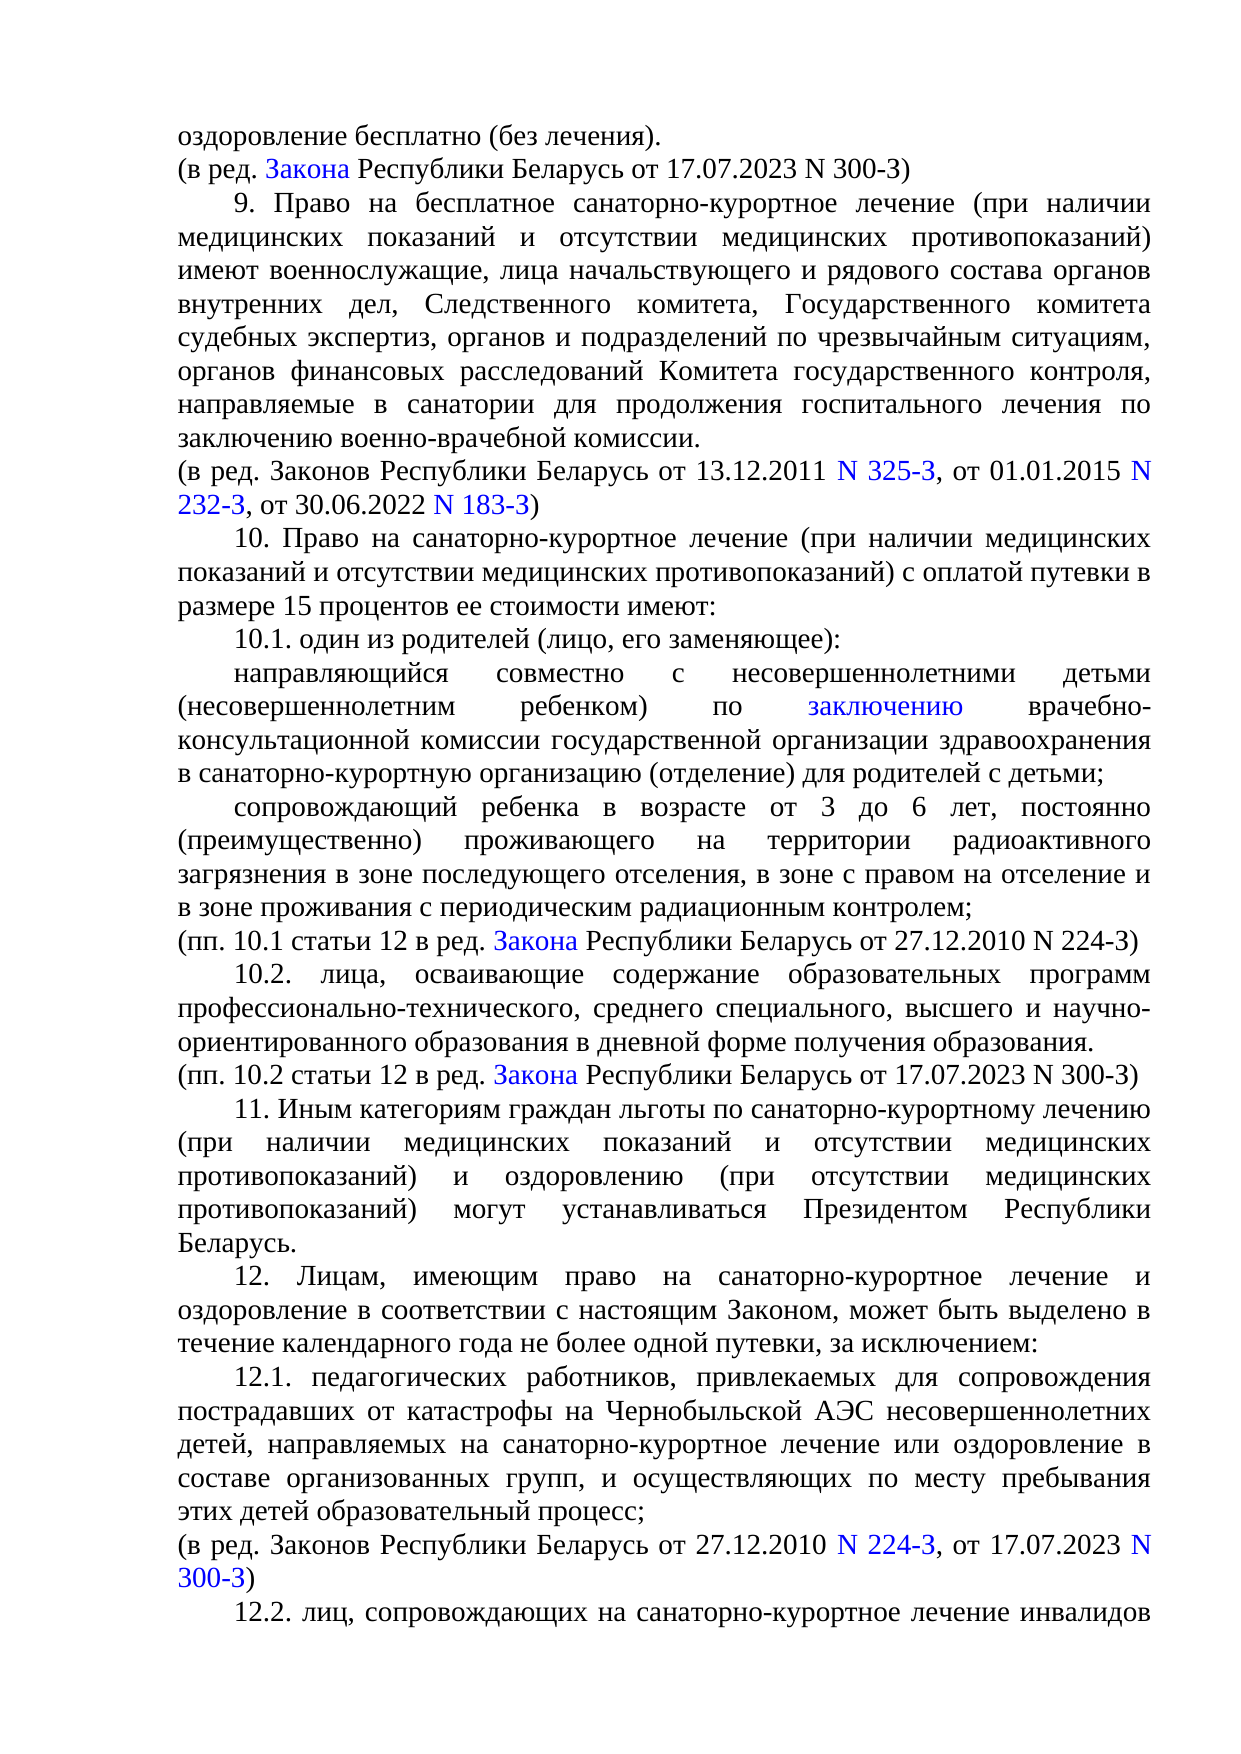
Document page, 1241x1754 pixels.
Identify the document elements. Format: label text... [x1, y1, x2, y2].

text 10.2. лица, осваивающие содержание образовательных программ профессионально-технического, среднего специального, высшего и научно-ориентированного образования в дневной форме получения образования. [177, 957, 1152, 1057]
text направляющийся совместно с несовершеннолетними детьми (несовершеннолетним ребенком) по заключению врачебно-консультационной комиссии государственной организации здравоохранения в санаторно-курортную организацию (отделение) для родителей с детьми; [177, 655, 1152, 789]
text (в ред. Законов Республики Беларусь от 13.12.2011 N 325-З, от 01.01.2015 N 232-З, от 30.06.2022 N 183-З) [177, 453, 1152, 521]
text сопровождающий ребенка в возрасте от 3 до 6 лет, постоянно (преимущественно) проживающего на территории радиоактивного загрязнения в зоне последующего отселения, в зоне с правом на отселение и в зоне проживания с периодическим радиационным контролем; [177, 789, 1152, 923]
text 10.1. один из родителей (лицо, его заменяющее): [177, 621, 1152, 655]
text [177, 1594, 1152, 1627]
text 10. Право на санаторно-курортное лечение (при наличии медицинских показаний и отсутствии медицинских противопоказаний) с оплатой путевки в размере 15 процентов ее стоимости имеют: [177, 521, 1152, 621]
text (пп. 10.1 статьи 12 в ред. Закона Республики Беларусь от 27.12.2010 N 224-З) [177, 923, 1152, 957]
text 9. Право на бесплатное санаторно-курортное лечение (при наличии медицинских показаний и отсутствии медицинских противопоказаний) имеют военнослужащие, лица начальствующего и рядового состава органов внутренних дел, Следственного комитета, Государственного комитета судебных экспертиз, органов и подразделений по чрезвычайным ситуациям, органов финансовых расследований Комитета государственного контроля, направляемые в санатории для продолжения госпитального лечения по заключению военно-врачебной комиссии. [177, 185, 1152, 453]
text 12. Лицам, имеющим право на санаторно-курортное лечение и оздоровление в соответствии с настоящим Законом, может быть выделено в течение календарного года не более одной путевки, за исключением: [177, 1258, 1152, 1359]
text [177, 118, 1152, 152]
text 11. Иным категориям граждан льготы по санаторно-курортному лечению (при наличии медицинских показаний и отсутствии медицинских противопоказаний) и оздоровлению (при отсутствии медицинских противопоказаний) могут устанавливаться Президентом Республики Беларусь. [177, 1091, 1152, 1258]
text (в ред. Закона Республики Беларусь от 17.07.2023 N 300-З) [177, 152, 1152, 185]
text 12.1. педагогических работников, привлекаемых для сопровождения пострадавших от катастрофы на Чернобыльской АЭС несовершеннолетних детей, направляемых на санаторно-курортное лечение или оздоровление в составе организованных групп, и осуществляющих по месту пребывания этих детей образовательный процесс; [177, 1359, 1152, 1527]
text (пп. 10.2 статьи 12 в ред. Закона Республики Беларусь от 17.07.2023 N 300-З) [177, 1057, 1152, 1091]
text (в ред. Законов Республики Беларусь от 27.12.2010 N 224-З, от 17.07.2023 N 300-З) [177, 1527, 1152, 1594]
